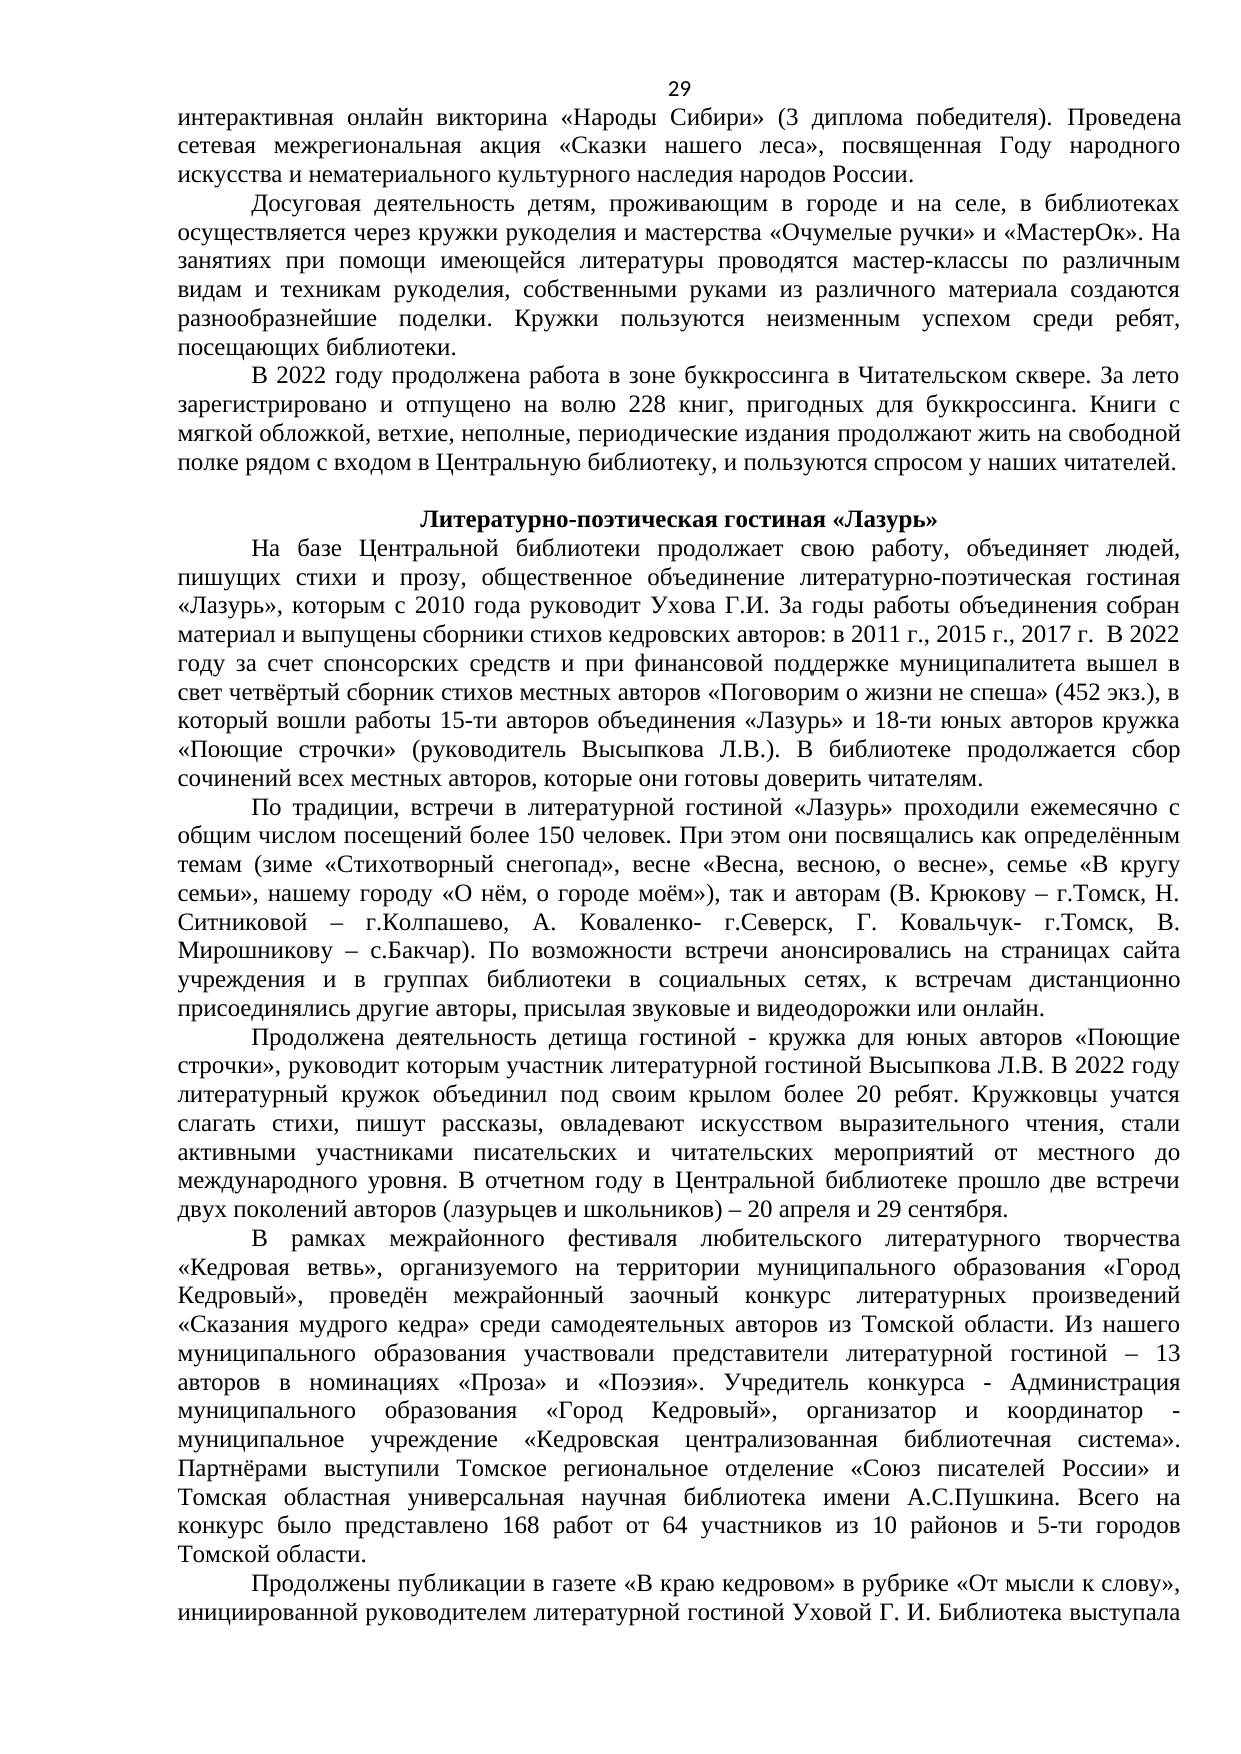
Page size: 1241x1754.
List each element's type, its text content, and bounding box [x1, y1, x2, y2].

text На базе Центральной библиотеки продолжает свою работу, объединяет людей, пишущих стихи и прозу, общественное объединение литературно-поэтическая гостиная «Лазурь», которым с 2010 года руководит Ухова Г.И. За годы работы объединения собран материал и выпущены сборники стихов кедровских авторов: в 2011 г., 2015 г., 2017 г. В 2022 году за счет спонсорских средств и при финансовой поддержке муниципалитета вышел в свет четвёртый сборник стихов местных авторов «Поговорим о жизни не спеша» (452 экз.), в который вошли работы 15-ти авторов объединения «Лазурь» и 18-ти юных авторов кружка «Поющие строчки» (руководитель Высыпкова Л.В.). В библиотеке продолжается сбор сочинений всех местных авторов, которые они готовы доверить читателям. [177, 533, 1181, 792]
text Продолжена деятельность детища гостиной - кружка для юных авторов «Поющие строчки», руководит которым участник литературной гостиной Высыпкова Л.В. В 2022 году литературный кружок объединил под своим крылом более 20 ребят. Кружковцы учатся слагать стихи, пишут рассказы, овладевают искусством выразительного чтения, стали активными участниками писательских и читательских мероприятий от местного до международного уровня. В отчетном году в Центральной библиотеке прошло две встречи двух поколений авторов (лазурьцев и школьников) – 20 апреля и 29 сентября. [177, 1022, 1181, 1223]
text В рамках межрайонного фестиваля любительского литературного творчества «Кедровая ветвь», организуемого на территории муниципального образования «Город Кедровый», проведён межрайонный заочный конкурс литературных произведений «Сказания мудрого кедра» среди самодеятельных авторов из Томской области. Из нашего муниципального образования участвовали представители литературной гостиной – 13 авторов в номинациях «Проза» и «Поэзия». Учредитель конкурса - Администрация муниципального образования «Город Кедровый», организатор и координатор - муниципальное учреждение «Кедровская централизованная библиотечная система». Партнёрами выступили Томское региональное отделение «Союз писателей России» и Томская областная универсальная научная библиотека имени А.С.Пушкина. Всего на конкурс было представлено 168 работ от 64 участников из 10 районов и 5-ти городов Томской области. [177, 1223, 1181, 1568]
text В 2022 году продолжена работа в зоне буккроссинга в Читательском сквере. За лето зарегистрировано и отпущено на волю 228 книг, пригодных для буккроссинга. Книги с мягкой обложкой, ветхие, неполные, периодические издания продолжают жить на свободной полке рядом с входом в Центральную библиотеку, и пользуются спросом у наших читателей. [177, 361, 1181, 476]
text По традиции, встречи в литературной гостиной «Лазурь» проходили ежемесячно с общим числом посещений более 150 человек. При этом они посвящались как определённым темам (зиме «Стихотворный снегопад», весне «Весна, весною, о весне», семье «В кругу семьи», нашему городу «О нём, о городе моём»), так и авторам (В. Крюкову – г.Томск, Н. Ситниковой – г.Колпашево, А. Коваленко- г.Северск, Г. Ковальчук- г.Томск, В. Мирошникову – с.Бакчар). По возможности встречи анонсировались на страницах сайта учреждения и в группах библиотеки в социальных сетях, к встречам дистанционно присоединялись другие авторы, присылая звуковые и видеодорожки или онлайн. [177, 792, 1181, 1022]
text Досуговая деятельность детям, проживающим в городе и на селе, в библиотеках осуществляется через кружки рукоделия и мастерства «Очумелые ручки» и «МастерОк». На занятиях при помощи имеющейся литературы проводятся мастер-классы по различным видам и техникам рукоделия, собственными руками из различного материала создаются разнообразнейшие поделки. Кружки пользуются неизменным успехом среди ребят, посещающих библиотеки. [177, 188, 1181, 361]
text Литературно-поэтическая гостиная «Лазурь» [177, 504, 1181, 533]
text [177, 102, 1181, 188]
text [177, 1568, 1181, 1626]
